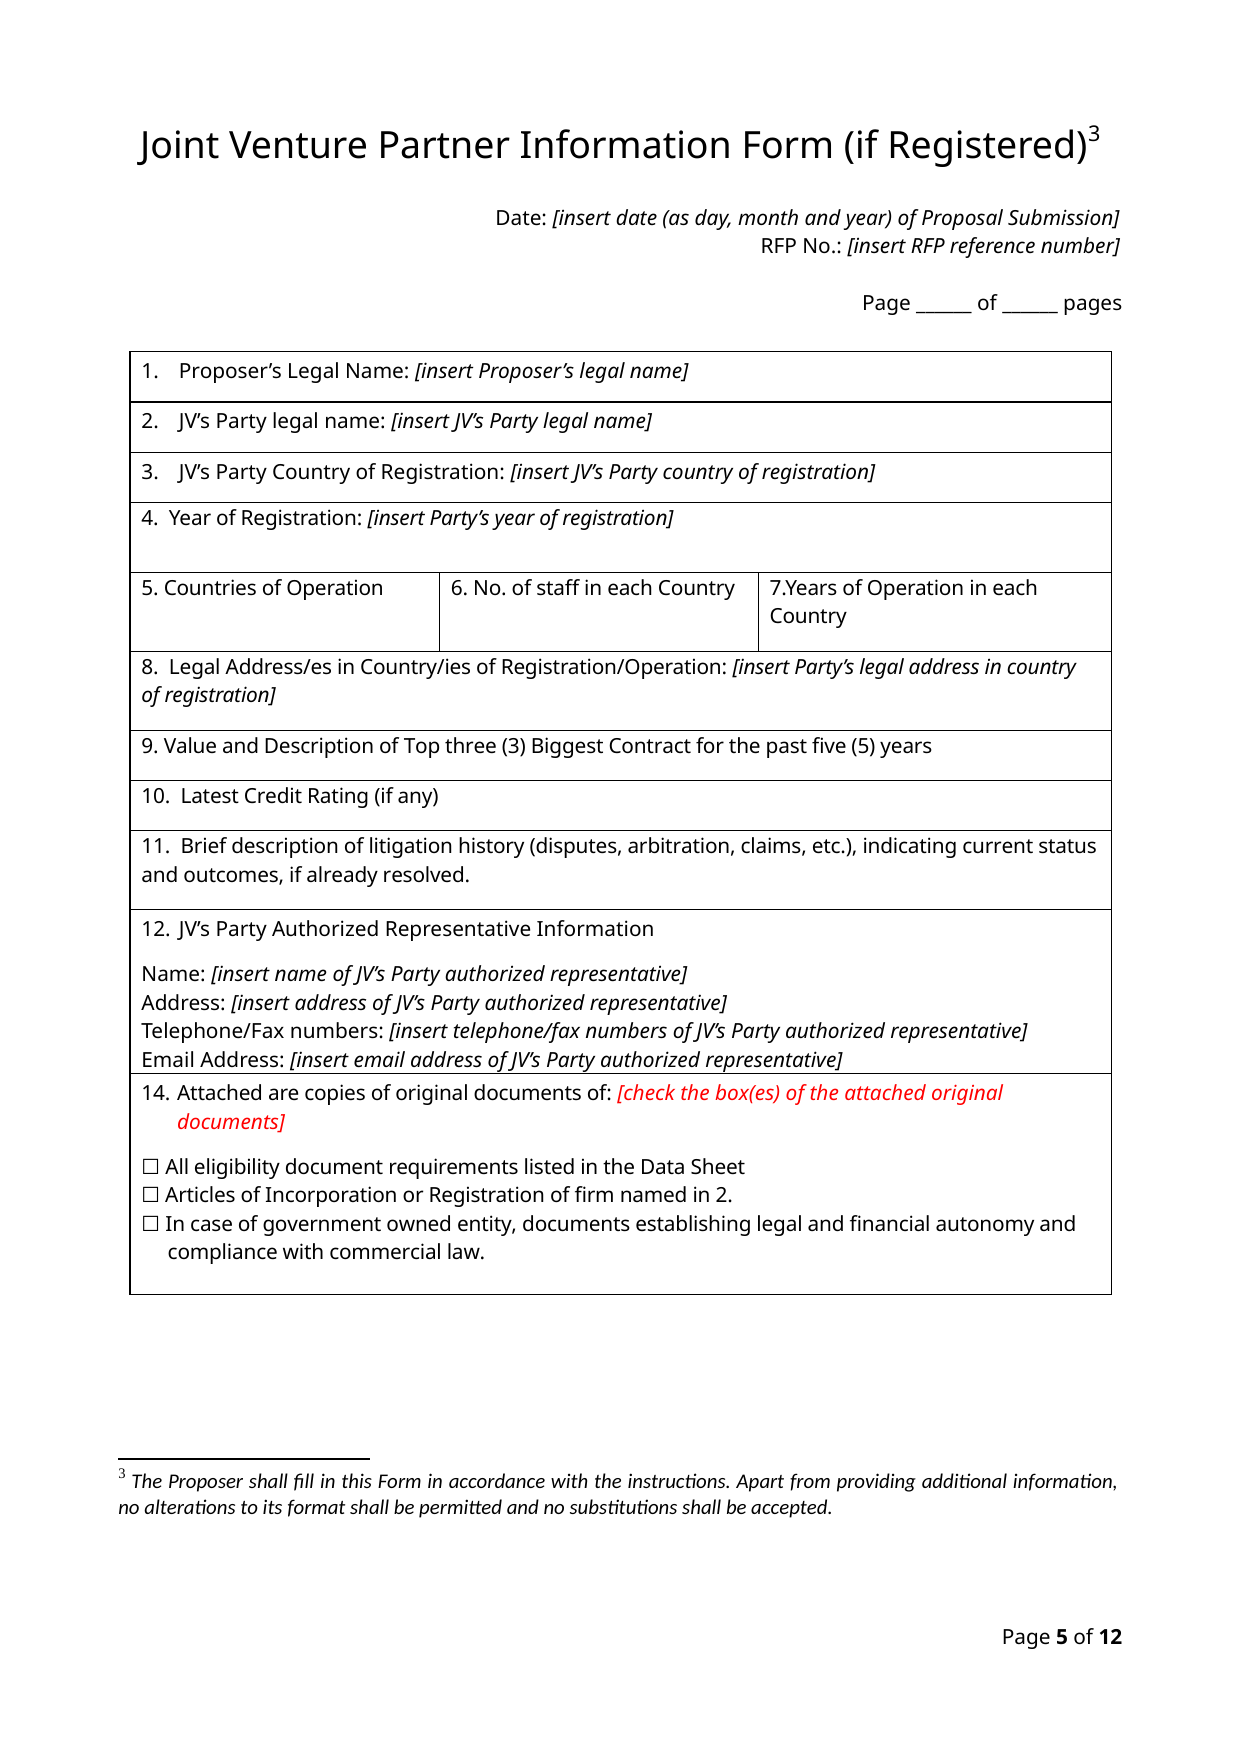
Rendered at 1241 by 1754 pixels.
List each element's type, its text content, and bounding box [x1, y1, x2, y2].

table_cell 3. JV’s Party Country of Registration: [insert JV’s Party country of registration] [131, 453, 1111, 502]
table_cell 10. Latest Credit Rating (if any) [131, 781, 1111, 830]
table_cell 7.Years of Operation in each Country [759, 573, 1111, 651]
text Joint Venture Partner Information Form (if Registered) [118, 118, 1122, 169]
table_cell 6. No. of staff in each Country [440, 573, 758, 651]
text Page ______ of ______ pages [118, 288, 1122, 317]
table_cell 14. Attached are copies of original documents of: [check the box(es) of the attached original documents] All eligibility document requirements listed in the Data Sheet Articles of Incorporation or Registration of firm named in 2. In case of government owned entity, documents establishing legal and financial autonomy and compliance with commercial law. [131, 1074, 1111, 1294]
table_cell 4. Year of Registration: [insert Party’s year of registration] [131, 503, 1111, 572]
text Date: [insert date (as day, month and year) of Proposal Submission] [118, 203, 1122, 232]
table_cell 5. Countries of Operation [131, 573, 439, 651]
table_header 1. Proposer’s Legal Name: [insert Proposer’s legal name] [131, 352, 1111, 401]
text RFP No.: [insert RFP reference number] [118, 232, 1122, 260]
table_cell 8. Legal Address/es in Country/ies of Registration/Operation: [insert Party’s legal address in country of registration] [131, 652, 1111, 730]
table_cell 12. JV’s Party Authorized Representative Information Name: [insert name of JV’s Party authorized representative] Address: [insert address of JV’s Party authorized representative] Telephone/Fax numbers: [insert telephone/fax numbers of JV’s Party authorized representative] Email Address: [insert email address of JV’s Party authorized representative] [131, 910, 1111, 1073]
table_cell 2. JV’s Party legal name: [insert JV’s Party legal name] [131, 403, 1111, 452]
table_cell 9. Value and Description of Top three (3) Biggest Contract for the past five (5) years [131, 731, 1111, 780]
table_cell 11. Brief description of litigation history (disputes, arbitration, claims, etc.), indicating current status and outcomes, if already resolved. [131, 831, 1111, 909]
